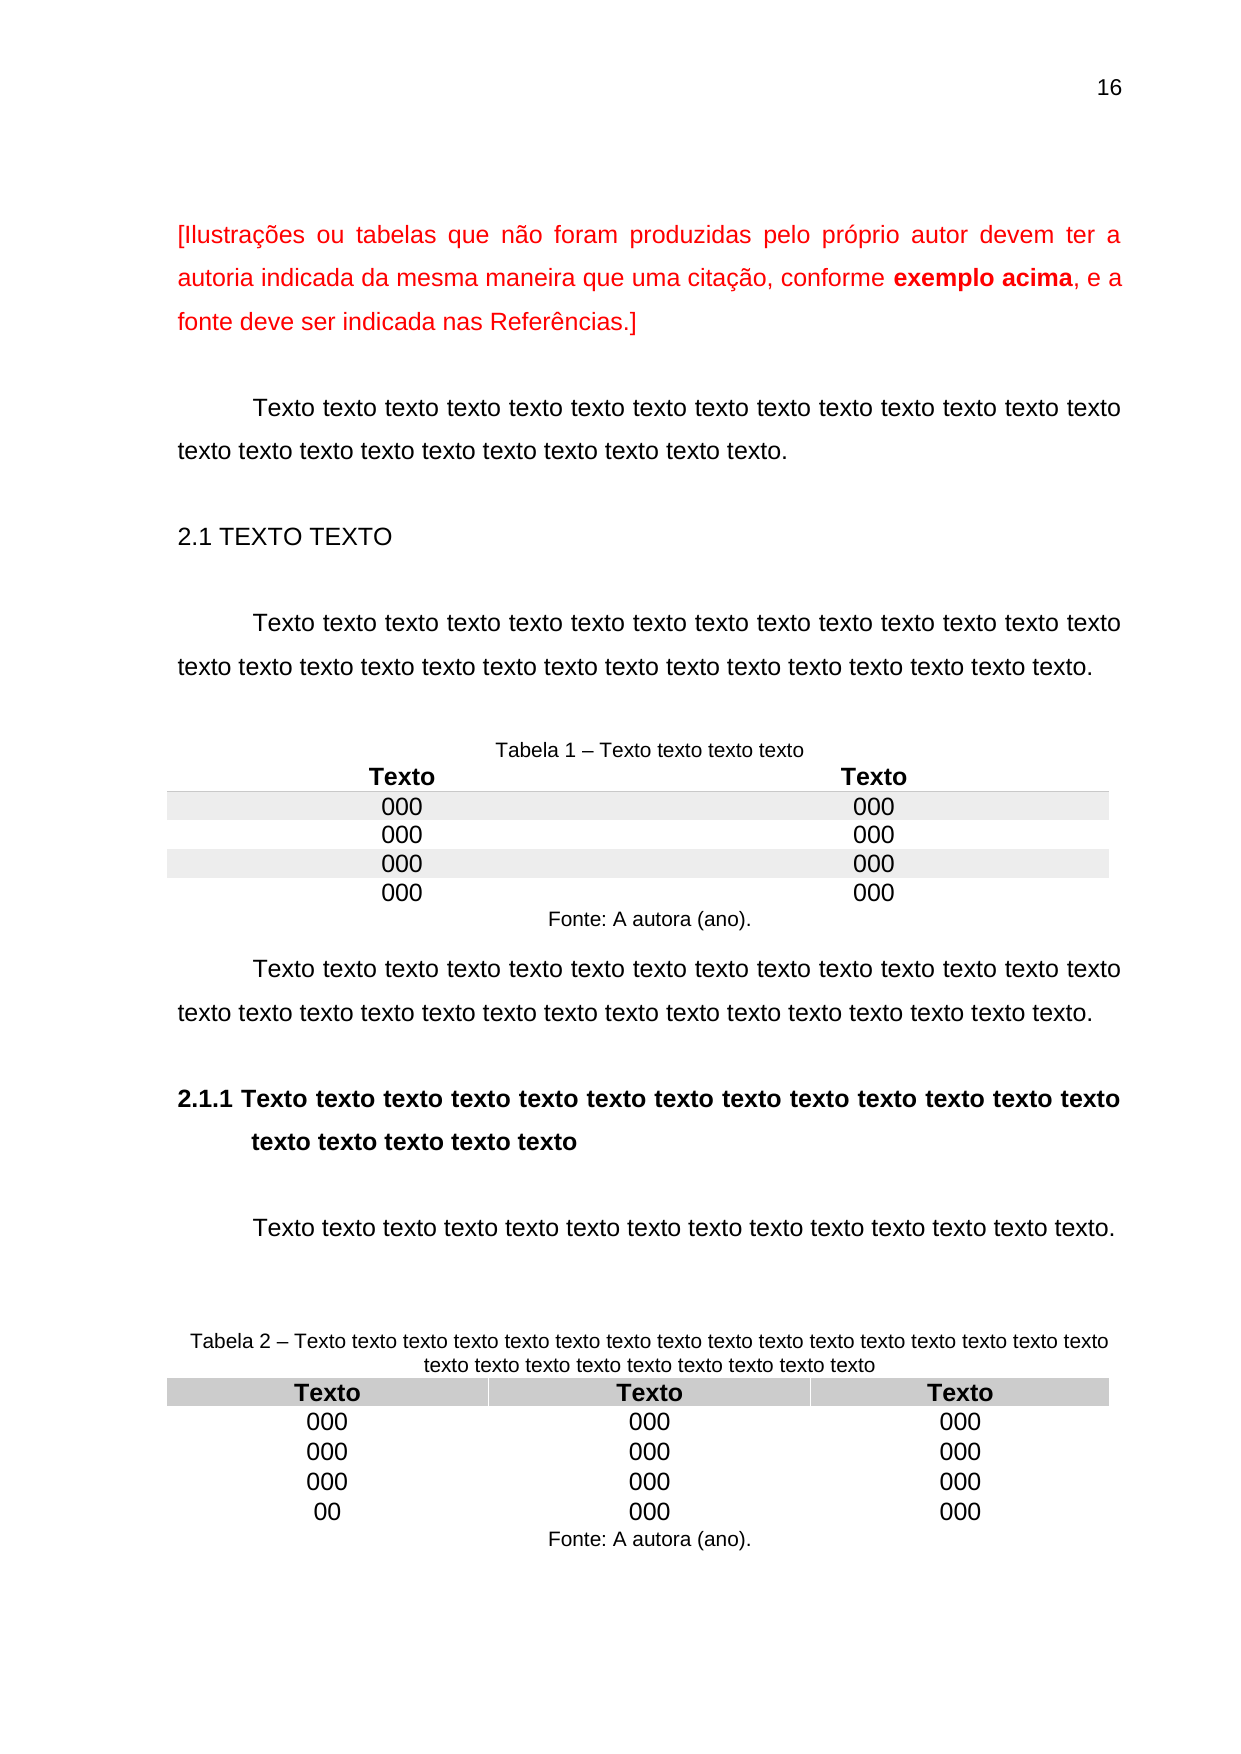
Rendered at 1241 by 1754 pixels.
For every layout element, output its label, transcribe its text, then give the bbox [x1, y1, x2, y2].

table_header Texto [167, 762, 638, 791]
text 2.1.1 Texto texto texto texto texto texto texto texto texto texto texto texto texto texto texto texto texto texto [177, 1084, 1122, 1156]
text Texto texto texto texto texto texto texto texto texto texto texto texto texto texto texto texto texto texto texto texto texto texto texto texto texto texto texto texto texto. [177, 608, 1122, 680]
table_cell 000 [811, 1408, 1109, 1436]
table_cell 000 [638, 878, 1109, 907]
table_cell 000 [638, 849, 1109, 878]
text Tabela 2 – Texto texto texto texto texto texto texto texto texto texto texto texto texto texto texto texto texto texto texto texto texto texto texto texto texto [177, 1329, 1122, 1377]
text Texto texto texto texto texto texto texto texto texto texto texto texto texto texto. [177, 1213, 1122, 1242]
table_cell 000 [167, 820, 638, 849]
table_header Texto [638, 762, 1109, 791]
text [Ilustrações ou tabelas que não foram produzidas pelo próprio autor devem ter a autoria indicada da mesma maneira que uma citação, conforme exemplo acima, e a fonte deve ser indicada nas Referências.] [177, 220, 1122, 335]
table_cell 000 [167, 878, 638, 907]
table_cell 000 [167, 792, 638, 820]
text Fonte: A autora (ano). [177, 907, 1122, 931]
table_cell 000 [489, 1497, 810, 1526]
table_cell 000 [167, 849, 638, 878]
text Texto texto texto texto texto texto texto texto texto texto texto texto texto texto texto texto texto texto texto texto texto texto texto texto texto texto texto texto texto. [177, 954, 1122, 1026]
table_header Texto [167, 1378, 488, 1406]
table_cell 00 [167, 1497, 488, 1526]
table_cell 000 [638, 792, 1109, 820]
table_cell 000 [811, 1497, 1109, 1526]
table_cell 000 [167, 1467, 488, 1496]
table_cell 000 [638, 820, 1109, 849]
table_cell 000 [489, 1408, 810, 1436]
text Tabela 1 – Texto texto texto texto [177, 738, 1122, 762]
table_cell 000 [167, 1408, 488, 1436]
table_cell 000 [811, 1467, 1109, 1496]
table_cell 000 [489, 1467, 810, 1496]
table_header Texto [811, 1378, 1109, 1406]
text Fonte: A autora (ano). [177, 1527, 1122, 1551]
table_cell 000 [811, 1437, 1109, 1466]
table_cell 000 [167, 1437, 488, 1466]
table_header Texto [489, 1378, 810, 1406]
table_cell 000 [489, 1437, 810, 1466]
text 2.1 TEXTO TEXTO [177, 522, 1122, 551]
text Texto texto texto texto texto texto texto texto texto texto texto texto texto texto texto texto texto texto texto texto texto texto texto texto. [177, 393, 1122, 465]
